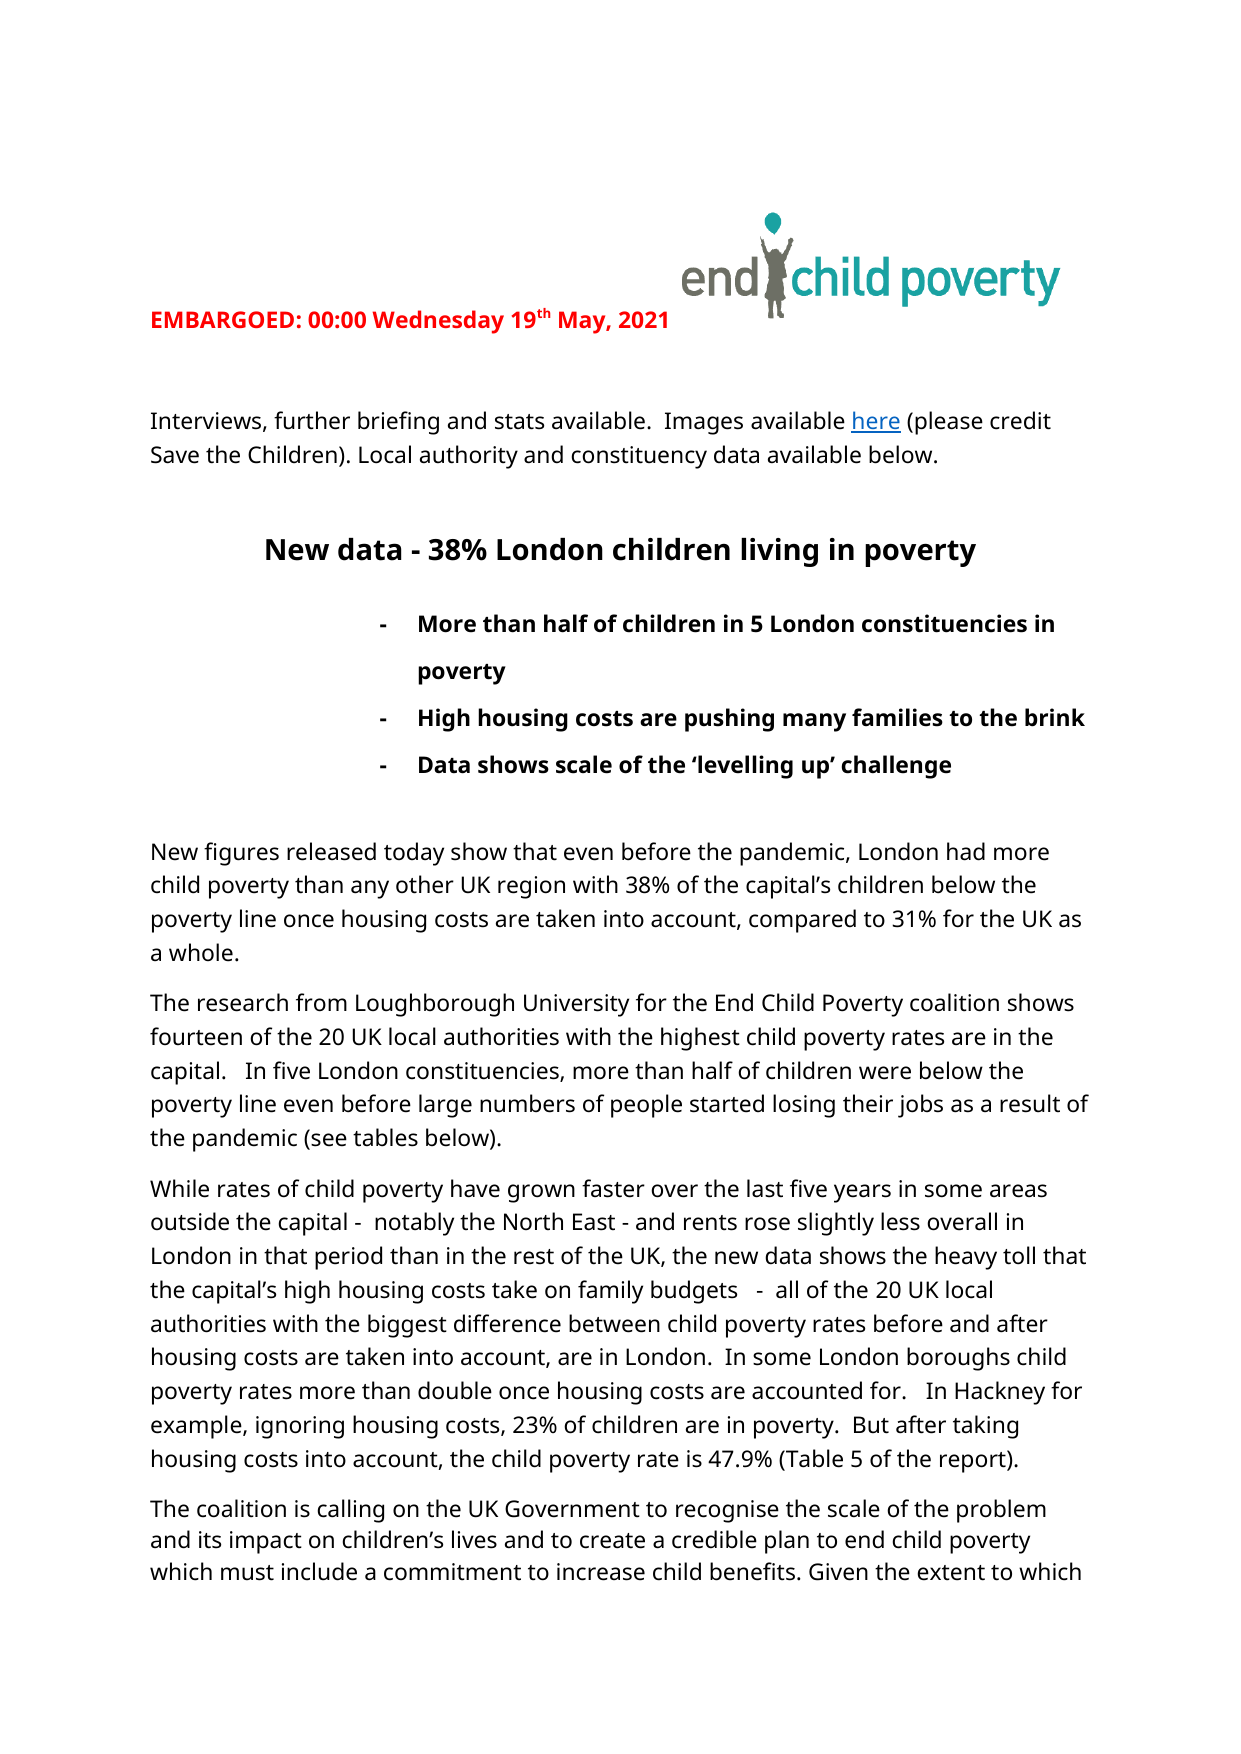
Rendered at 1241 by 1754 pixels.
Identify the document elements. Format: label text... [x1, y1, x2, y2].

text Interviews, further briefing and stats available. Images available here (please credit Save the Children). Local authority and constituency data available below. [150, 405, 1090, 470]
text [150, 1493, 1090, 1587]
list More than half of children in 5 London constituencies in poverty [379, 608, 1090, 686]
text New data - 38% London children living in poverty [150, 529, 1090, 568]
text New figures released today show that even before the pandemic, London had more child poverty than any other UK region with 38% of the capital’s children below the poverty line once housing costs are taken into account, compared to 31% for the UK as a whole. [150, 835, 1090, 968]
picture [676, 200, 1069, 329]
list Data shows scale of the ‘levelling up’ challenge [379, 749, 1090, 780]
text The research from Loughborough University for the End Child Poverty coalition shows fourteen of the 20 UK local authorities with the highest child poverty rates are in the capital. In five London constituencies, more than half of children were below the poverty line even before large numbers of people started losing their jobs as a result of the pandemic (see tables below). [150, 987, 1090, 1153]
text While rates of child poverty have grown faster over the last five years in some areas outside the capital - notably the North East - and rents rose slightly less overall in London in that period than in the rest of the UK, the new data shows the heavy toll that the capital’s high housing costs take on family budgets - all of the 20 UK local authorities with the biggest difference between child poverty rates before and after housing costs are taken into account, are in London. In some London boroughs child poverty rates more than double once housing costs are accounted for. In Hackney for example, ignoring housing costs, 23% of children are in poverty. But after taking housing costs into account, the child poverty rate is 47.9% (Table 5 of the report). [150, 1172, 1090, 1474]
list High housing costs are pushing many families to the brink [379, 702, 1090, 733]
